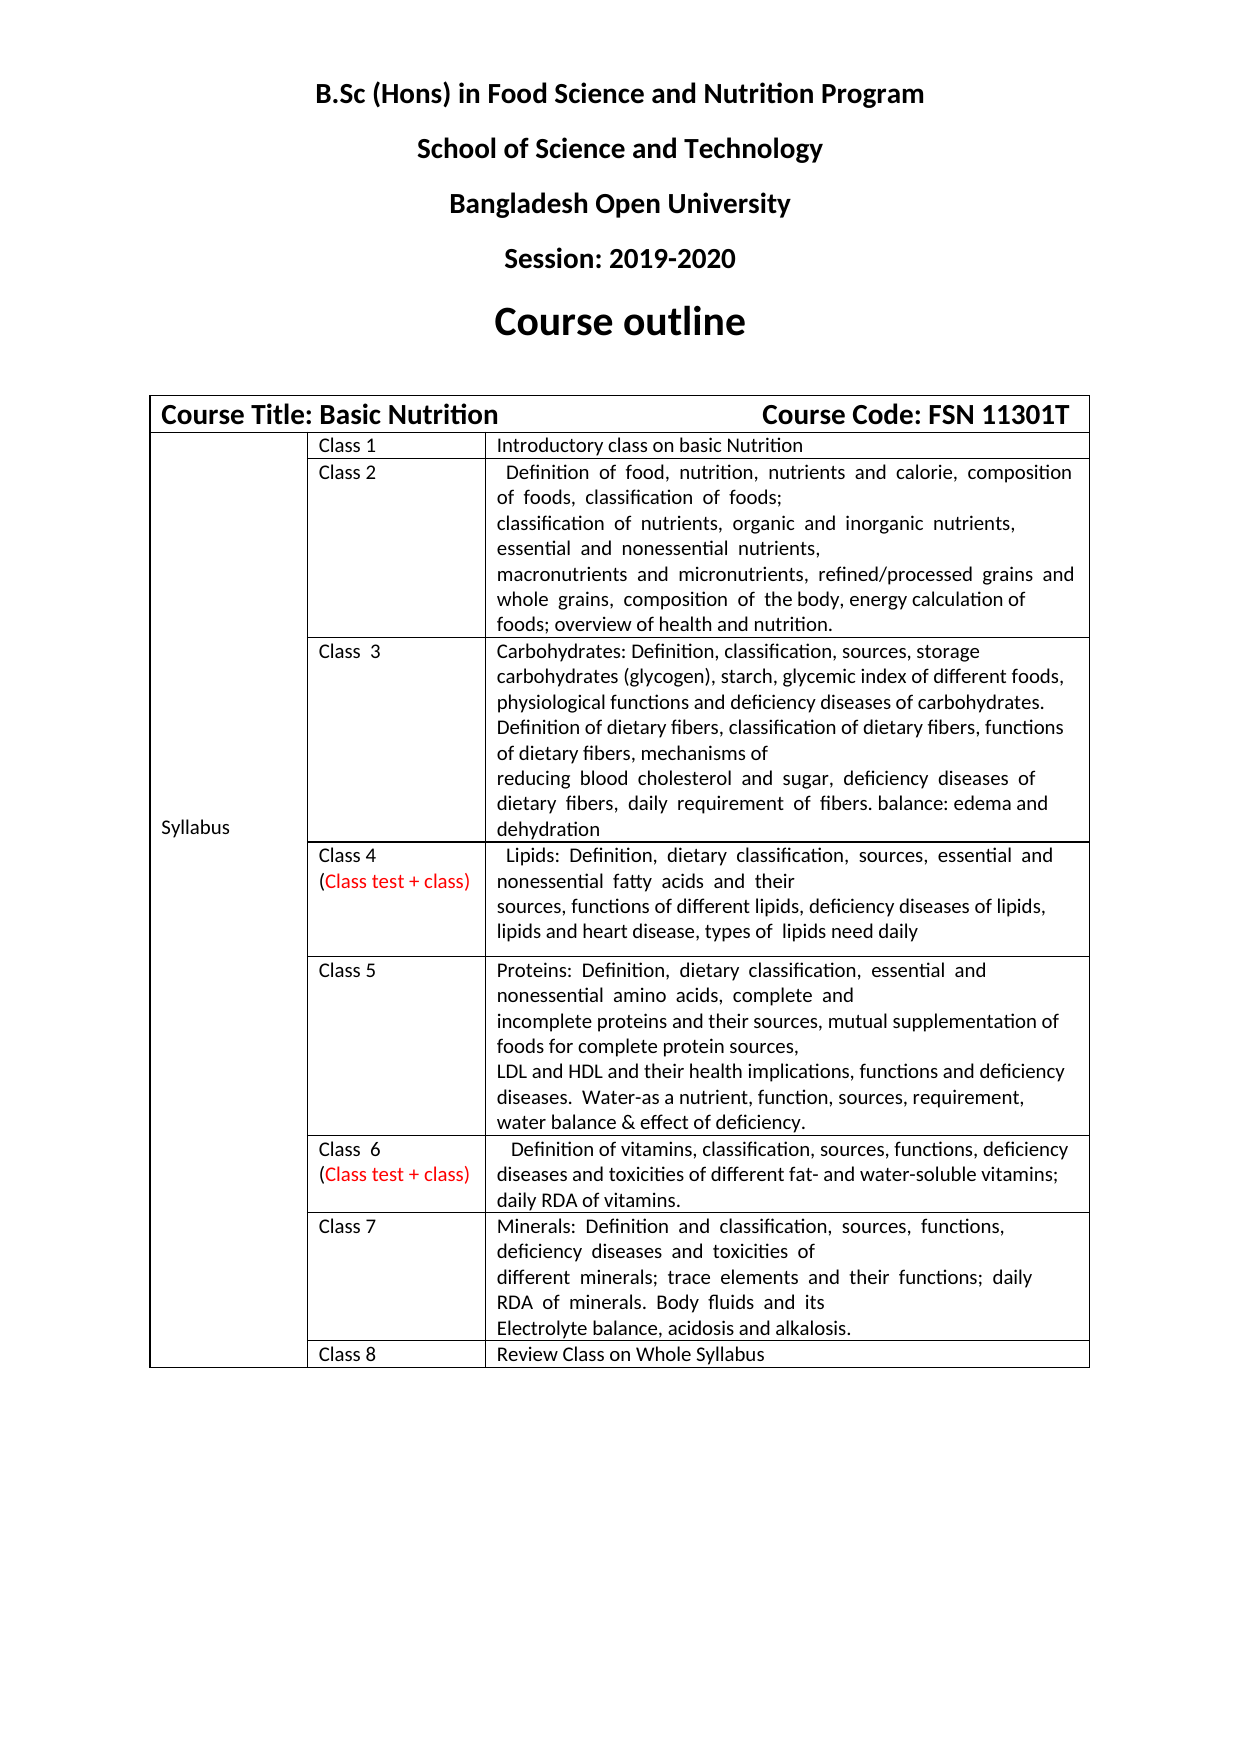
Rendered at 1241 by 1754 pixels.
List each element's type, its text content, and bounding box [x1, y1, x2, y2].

table_cell Definition of vitamins, classification, sources, functions, deficiency diseases and toxicities of different fat- and water-soluble vitamins; daily RDA of vitamins. [486, 1136, 1089, 1212]
table_cell Introductory class on basic Nutrition [486, 433, 1089, 458]
table_cell Review Class on Whole Syllabus [486, 1341, 1089, 1367]
table_cell Class 7 [308, 1213, 485, 1340]
table_cell Definition of food, nutrition, nutrients and calorie, composition of foods, classification of foods; classification of nutrients, organic and inorganic nutrients, essential and nonessential nutrients, macronutrients and micronutrients, refined/processed grains and whole grains, composition of the body, energy calculation of foods; overview of health and nutrition. [486, 459, 1089, 637]
table_cell Class 1 [308, 433, 485, 458]
table_cell Class 8 [308, 1341, 485, 1367]
table_cell Minerals: Definition and classification, sources, functions, deficiency diseases and toxicities of different minerals; trace elements and their functions; daily RDA of minerals. Body fluids and its Electrolyte balance, acidosis and alkalosis. [486, 1213, 1089, 1340]
table_cell Syllabus [151, 433, 307, 1367]
table_header Course Title: Basic Nutrition Course Code: FSN 11301T [151, 396, 1089, 432]
table_cell Class 4 (Class test + class) [308, 843, 485, 956]
table_cell Class 2 [308, 459, 485, 637]
table_cell Proteins: Definition, dietary classification, essential and nonessential amino acids, complete and incomplete proteins and their sources, mutual supplementation of foods for complete protein sources, LDL and HDL and their health implications, functions and deficiency diseases. Water-as a nutrient, function, sources, requirement, water balance & effect of deficiency. [486, 957, 1089, 1135]
table_cell Class 5 [308, 957, 485, 1135]
table_cell Lipids: Definition, dietary classification, sources, essential and nonessential fatty acids and their sources, functions of different lipids, deficiency diseases of lipids, lipids and heart disease, types of lipids need daily [486, 843, 1089, 956]
table_cell Class 3 [308, 638, 485, 841]
table_cell Carbohydrates: Definition, classification, sources, storage carbohydrates (glycogen), starch, glycemic index of different foods, physiological functions and deficiency diseases of carbohydrates. Definition of dietary fibers, classification of dietary fibers, functions of dietary fibers, mechanisms of reducing blood cholesterol and sugar, deficiency diseases of dietary fibers, daily requirement of fibers. balance: edema and dehydration [486, 638, 1089, 841]
table_cell Class 6 (Class test + class) [308, 1136, 485, 1212]
